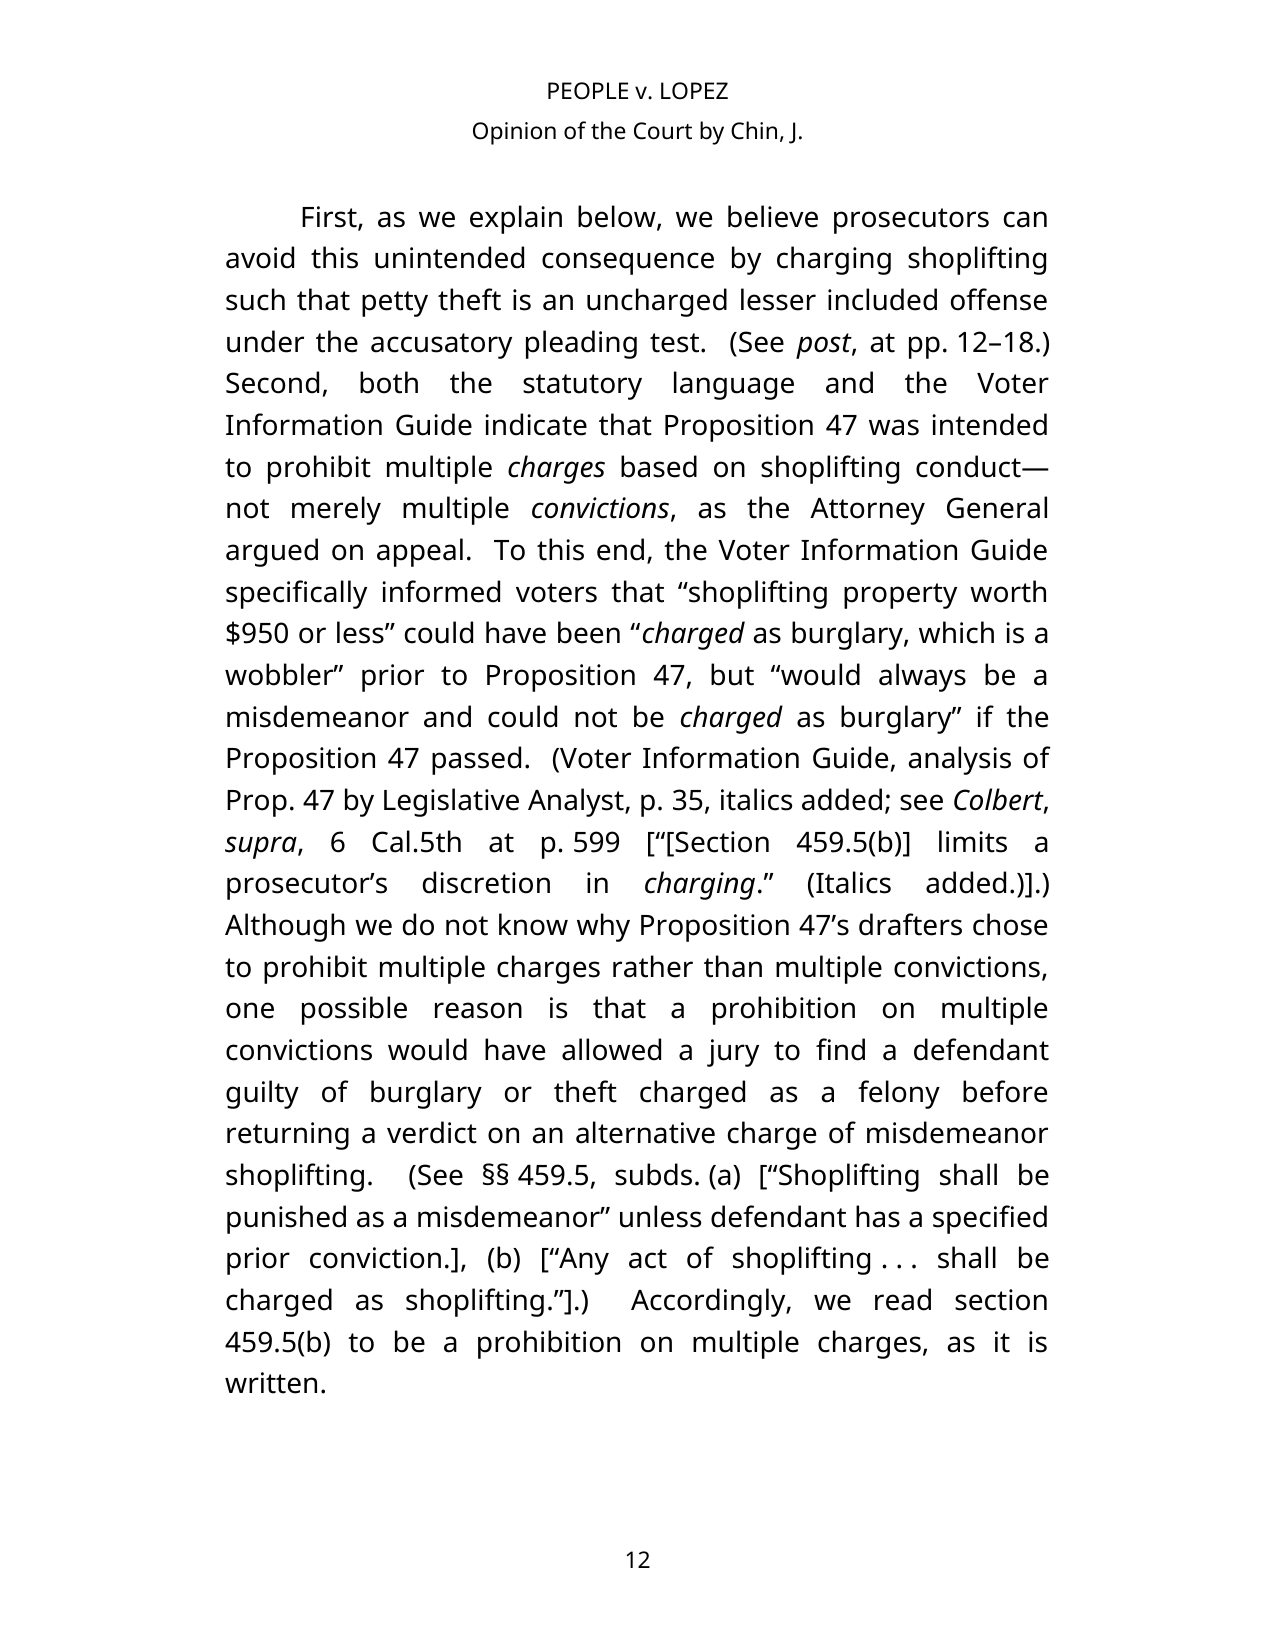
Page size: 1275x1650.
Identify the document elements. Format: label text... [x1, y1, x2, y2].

text First, as we explain below, we believe prosecutors can avoid this unintended consequence by charging shoplifting such that petty theft is an uncharged lesser included offense under the accusatory pleading test. (See post, at pp. 12–18.) Second, both the statutory language and the Voter Information Guide indicate that Proposition 47 was intended to prohibit multiple charges based on shoplifting conduct—not merely multiple convictions, as the Attorney General argued on appeal. To this end, the Voter Information Guide specifically informed voters that “shoplifting property worth $950 or less” could have been “charged as burglary, which is a wobbler” prior to Proposition 47, but “would always be a misdemeanor and could not be charged as burglary” if the Proposition 47 passed. (Voter Information Guide, analysis of Prop. 47 by Legislative Analyst, p. 35, italics added; see Colbert, supra, 6 Cal.5th at p. 599 [“[Section 459.5(b)] limits a prosecutor’s discretion in charging.” (Italics added.)].) Although we do not know why Proposition 47’s drafters chose to prohibit multiple charges rather than multiple convictions, one possible reason is that a prohibition on multiple convictions would have allowed a jury to find a defendant guilty of burglary or theft charged as a felony before returning a verdict on an alternative charge of misdemeanor shoplifting. (See §§ 459.5, subds. (a) [“Shoplifting shall be punished as a misdemeanor” unless defendant has a specified prior conviction.], (b) [“Any act of shoplifting . . . shall be charged as shoplifting.”].) Accordingly, we read section 459.5(b) to be a prohibition on multiple charges, as it is written. [225, 194, 1050, 1402]
